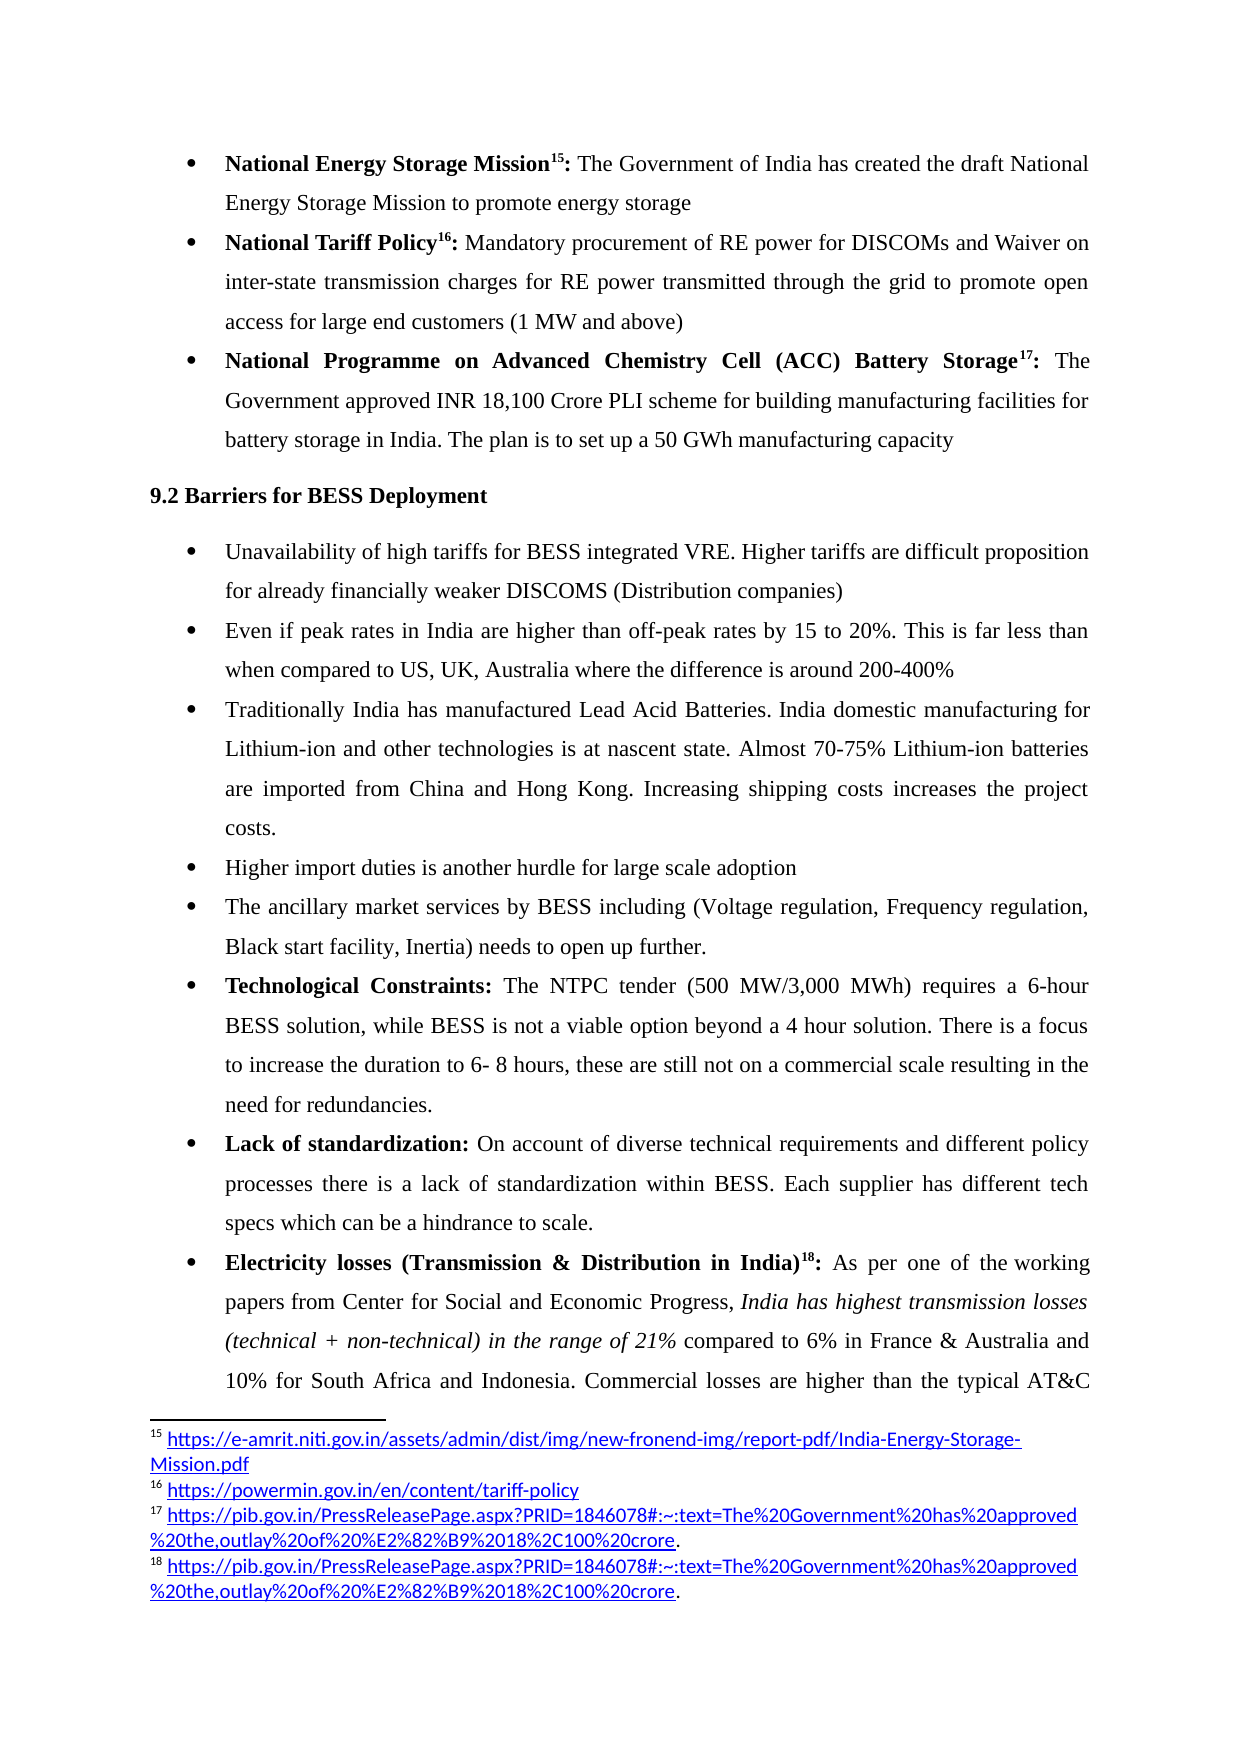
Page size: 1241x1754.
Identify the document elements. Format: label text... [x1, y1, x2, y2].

list Unavailability of high tariffs for BESS integrated VRE. Higher tariffs are difficult proposition for already financially weaker DISCOMS (Distribution companies) [187, 538, 1090, 604]
list National Programme on Advanced Chemistry Cell (ACC) Battery Storage: The Government approved INR 18,100 Crore PLI scheme for building manufacturing facilities for battery storage in India. The plan is to set up a 50 GWh manufacturing capacity [187, 347, 1090, 453]
list Lack of standardization: On account of diverse technical requirements and different policy processes there is a lack of standardization within BESS. Each supplier has different tech specs which can be a hindrance to scale. [187, 1130, 1090, 1236]
list National Tariff Policy: Mandatory procurement of RE power for DISCOMs and Waiver on inter-state transmission charges for RE power transmitted through the grid to promote open access for large end customers (1 MW and above) [187, 229, 1090, 334]
list The ancillary market services by BESS including (Voltage regulation, Frequency regulation, Black start facility, Inertia) needs to open up further. [187, 893, 1090, 959]
list Higher import duties is another hurdle for large scale adoption [187, 854, 1090, 880]
text 9.2 Barriers for BESS Deployment [150, 482, 1090, 509]
list Even if peak rates in India are higher than off-peak rates by 15 to 20%. This is far less than when compared to US, UK, Australia where the difference is around 200-400% [187, 617, 1090, 683]
list Technological Constraints: The NTPC tender (500 MW/3,000 MWh) requires a 6-hour BESS solution, while BESS is not a viable option beyond a 4 hour solution. There is a focus to increase the duration to 6- 8 hours, these are still not on a commercial scale resulting in the need for redundancies. [187, 972, 1090, 1117]
list Traditionally India has manufactured Lead Acid Batteries. India domestic manufacturing for Lithium-ion and other technologies is at nascent state. Almost 70-75% Lithium-ion batteries are imported from China and Hong Kong. Increasing shipping costs increases the project costs. [187, 696, 1090, 841]
list National Energy Storage Mission: The Government of India has created the draft National Energy Storage Mission to promote energy storage [187, 150, 1090, 216]
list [187, 1249, 1090, 1393]
